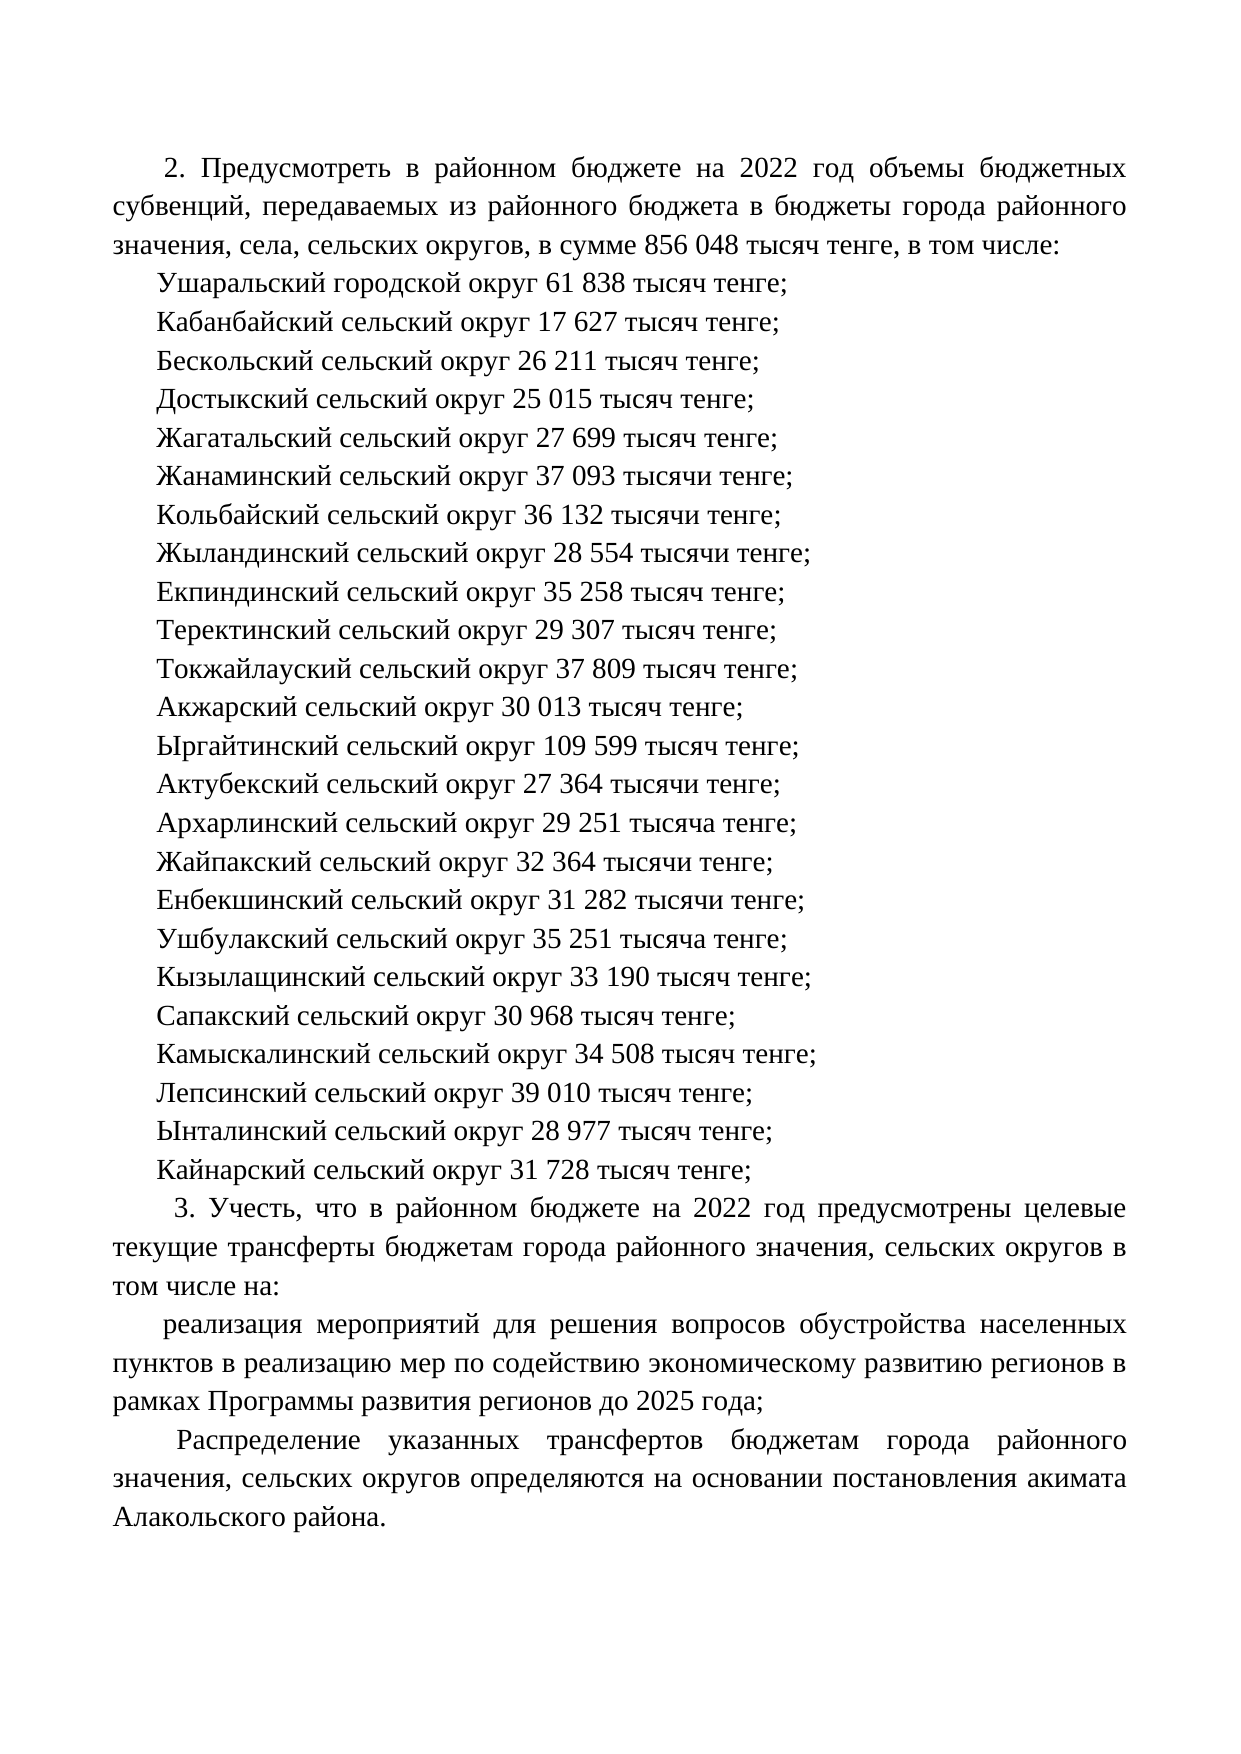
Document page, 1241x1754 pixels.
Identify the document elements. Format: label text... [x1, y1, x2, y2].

text Архарлинский сельский округ 29 251 тысяча тенге; [112, 805, 1128, 839]
text Ушбулакский сельский округ 35 251 тысяча тенге; [112, 921, 1128, 954]
text Кольбайский сельский округ 36 132 тысячи тенге; [112, 497, 1128, 530]
text Теректинский сельский округ 29 307 тысяч тенге; [112, 612, 1128, 646]
text Ынталинский сельский округ 28 977 тысяч тенге; [112, 1113, 1128, 1147]
text Кызылащинский сельский округ 33 190 тысяч тенге; [112, 959, 1128, 993]
text Енбекшинский сельский округ 31 282 тысячи тенге; [112, 882, 1128, 916]
text Бескольский сельский округ 26 211 тысяч тенге; [112, 343, 1128, 376]
text Ушаральский городской округ 61 838 тысяч тенге; [112, 266, 1128, 299]
text Жанаминский сельский округ 37 093 тысячи тенге; [112, 458, 1128, 492]
text Ыргайтинский сельский округ 109 599 тысяч тенге; [112, 728, 1128, 762]
text Камыскалинский сельский округ 34 508 тысяч тенге; [112, 1036, 1128, 1070]
text 2. Предусмотреть в районном бюджете на 2022 год объемы бюджетных субвенций, передаваемых из районного бюджета в бюджеты города районного значения, села, сельских округов, в сумме 856 048 тысяч тенге, в том числе: [112, 150, 1128, 261]
text Акжарский сельский округ 30 013 тысяч тенге; [112, 689, 1128, 723]
text Екпиндинский сельский округ 35 258 тысяч тенге; [112, 574, 1128, 607]
text реализация мероприятий для решения вопросов обустройства населенных пунктов в реализацию мер по содействию экономическому развитию регионов в рамках Программы развития регионов до 2025 года; [112, 1306, 1128, 1417]
text Достыкский сельский округ 25 015 тысяч тенге; [112, 381, 1128, 415]
text Токжайлауский сельский округ 37 809 тысяч тенге; [112, 651, 1128, 684]
text 3. Учесть, что в районном бюджете на 2022 год предусмотрены целевые текущие трансферты бюджетам города районного значения, сельских округов в том числе на: [112, 1191, 1128, 1301]
text Лепсинский сельский округ 39 010 тысяч тенге; [112, 1075, 1128, 1108]
text Актубекский сельский округ 27 364 тысячи тенге; [112, 767, 1128, 800]
text Кабанбайский сельский округ 17 627 тысяч тенге; [112, 304, 1128, 338]
text Распределение указанных трансфертов бюджетам города районного значения, сельских округов определяются на основании постановления акимата Алакольского района. [112, 1422, 1128, 1532]
text Кайнарский сельский округ 31 728 тысяч тенге; [112, 1152, 1128, 1186]
text Жыландинский сельский округ 28 554 тысячи тенге; [112, 535, 1128, 569]
text Жагатальский сельский округ 27 699 тысяч тенге; [112, 420, 1128, 453]
text Сапакский сельский округ 30 968 тысяч тенге; [112, 998, 1128, 1031]
text Жайпакский сельский округ 32 364 тысячи тенге; [112, 844, 1128, 877]
